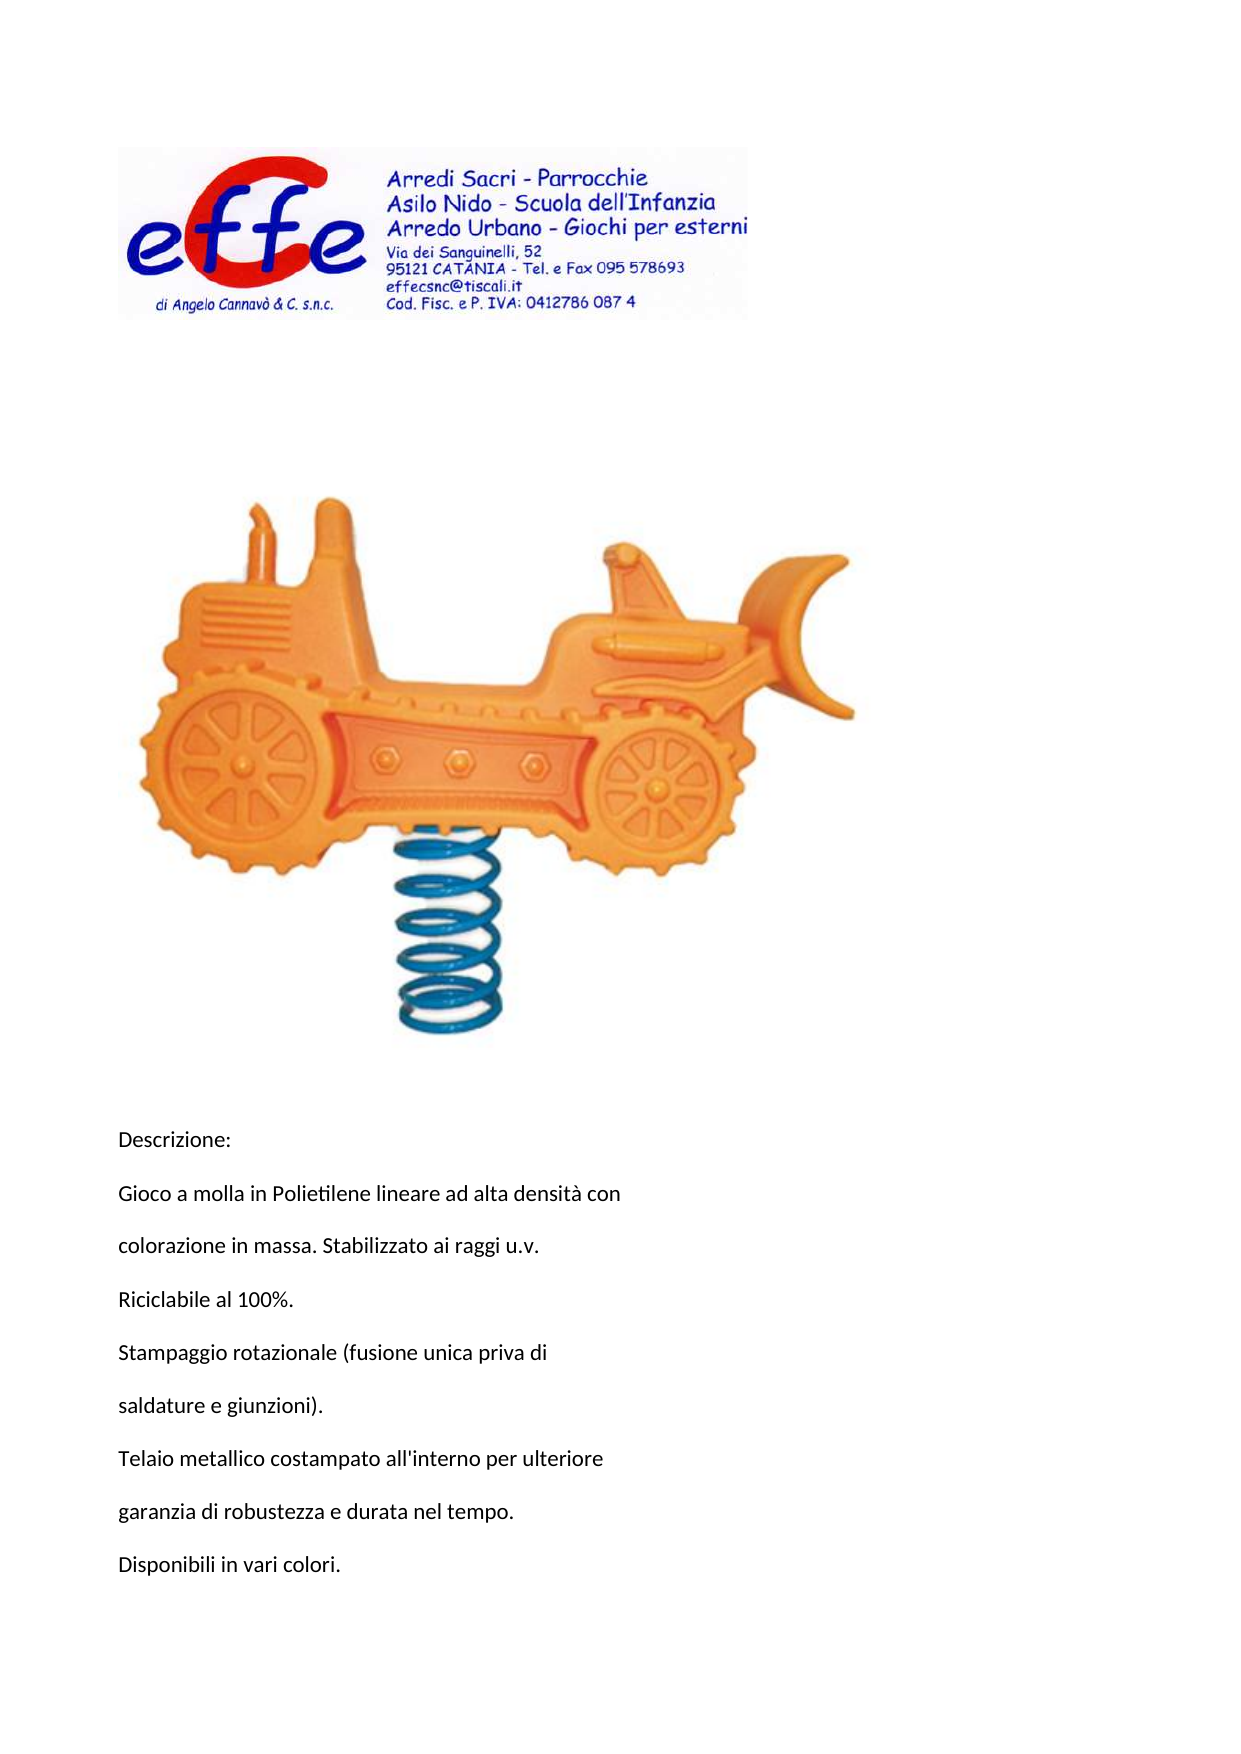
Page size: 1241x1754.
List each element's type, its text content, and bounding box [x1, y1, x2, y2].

picture [118, 147, 748, 320]
text Telaio metallico costampato all'interno per ulteriore [118, 1444, 1122, 1472]
text Gioco a molla in Polietilene lineare ad alta densità con [118, 1179, 1122, 1207]
picture [118, 397, 872, 1101]
text Descrizione: [118, 1126, 1122, 1154]
text garanzia di robustezza e durata nel tempo. [118, 1497, 1122, 1525]
text Riciclabile al 100%. [118, 1285, 1122, 1313]
text Stampaggio rotazionale (fusione unica priva di [118, 1338, 1122, 1366]
text Disponibili in vari colori. [118, 1550, 1122, 1578]
text colorazione in massa. Stabilizzato ai raggi u.v. [118, 1232, 1122, 1260]
text saldature e giunzioni). [118, 1391, 1122, 1419]
